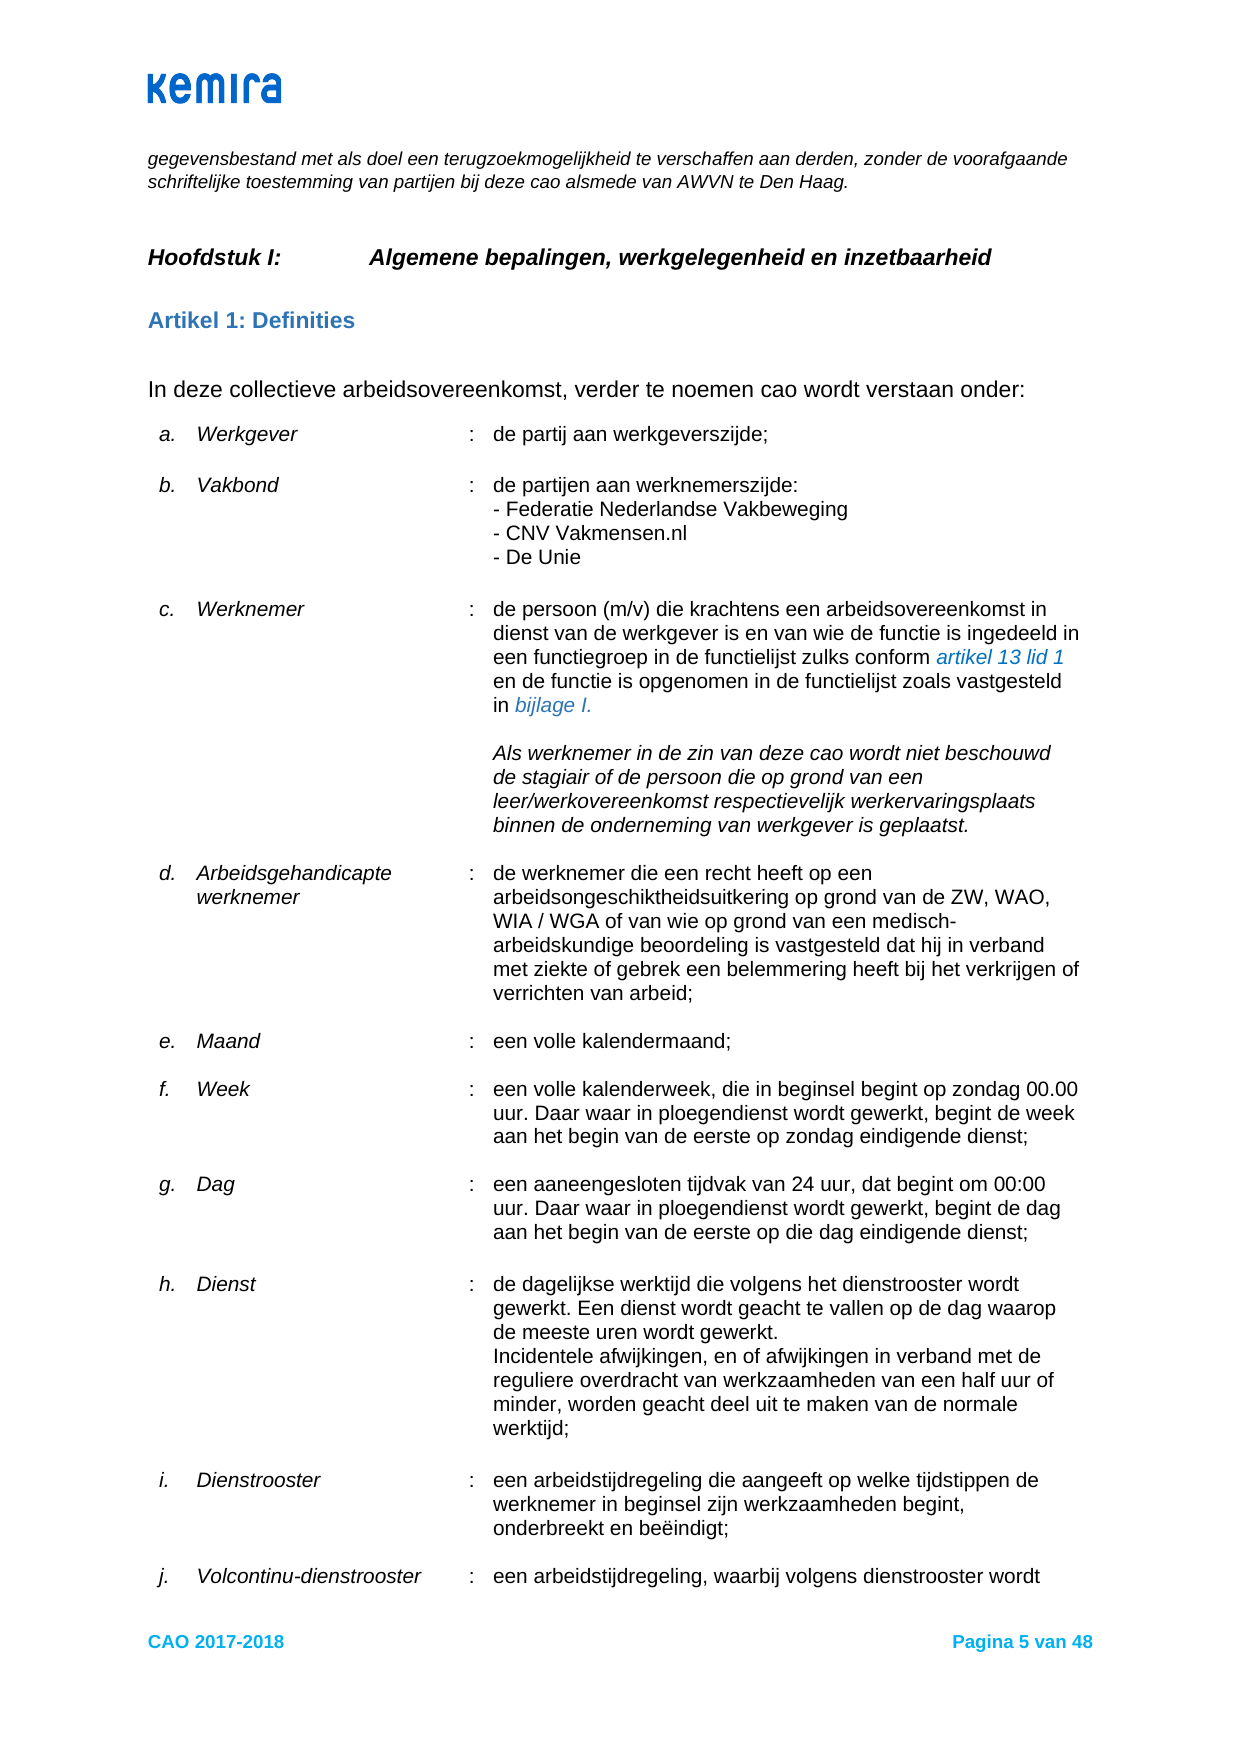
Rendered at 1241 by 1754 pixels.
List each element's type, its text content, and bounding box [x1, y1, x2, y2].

table_cell de werknemer die een recht heeft op een arbeidsongeschiktheidsuitkering op grond van de ZW, WAO, WIA / WGA of van wie op grond van een medisch-arbeidskundige beoordeling is vastgesteld dat hij in verband met ziekte of gebrek een belemmering heeft bij het verkrijgen of verrichten van arbeid; [482, 861, 1092, 1028]
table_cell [148, 1564, 457, 1588]
table_cell : [457, 861, 482, 1028]
table_cell Arbeidsgehandicapte werknemer [148, 861, 457, 1028]
table_header de partij aan werkgeverszijde; [482, 421, 1092, 473]
table_cell : [457, 1468, 482, 1564]
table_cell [482, 1564, 1092, 1588]
table_cell Vakbond [148, 473, 457, 597]
table_cell een volle kalenderweek, die in beginsel begint op zondag 00.00 uur. Daar waar in ploegendienst wordt gewerkt, begint de week aan het begin van de eerste op zondag eindigende dienst; [482, 1076, 1092, 1172]
subtitle Artikel 1: Definities [148, 307, 1093, 373]
table_cell Werknemer [148, 597, 457, 861]
table_cell : [457, 473, 482, 597]
subtitle Hoofdstuk I: Algemene bepalingen, werkgelegenheid en inzetbaarheid [148, 244, 1093, 270]
table_header : [457, 421, 482, 473]
table_cell een aaneengesloten tijdvak van 24 uur, dat begint om 00:00 uur. Daar waar in ploegendienst wordt gewerkt, begint de dag aan het begin van de eerste op die dag eindigende dienst; [482, 1172, 1092, 1272]
table_cell een arbeidstijdregeling die aangeeft op welke tijdstippen de werknemer in beginsel zijn werkzaamheden begint, onderbreekt en beëindigt; [482, 1468, 1092, 1564]
table_cell Dienstrooster [148, 1468, 457, 1564]
table_cell Maand [148, 1029, 457, 1076]
text In deze collectieve arbeidsovereenkomst, verder te noemen cao wordt verstaan onder: [148, 376, 1093, 403]
table_cell Week [148, 1076, 457, 1172]
table_cell de persoon (m/v) die krachtens een arbeidsovereenkomst in dienst van de werkgever is en van wie de functie is ingedeeld in een functiegroep in de functielijst zulks conform artikel 13 lid 1 en de functie is opgenomen in de functielijst zoals vastgesteld in bijlage I. Als werknemer in de zin van deze cao wordt niet beschouwd de stagiair of de persoon die op grond van een leer/werkovereenkomst respectievelijk werkervaringsplaats binnen de onderneming van werkgever is geplaatst. [482, 597, 1092, 861]
table_cell Dienst [148, 1272, 457, 1468]
table_cell de dagelijkse werktijd die volgens het dienstrooster wordt gewerkt. Een dienst wordt geacht te vallen op de dag waarop de meeste uren wordt gewerkt. Incidentele afwijkingen, en of afwijkingen in verband met de reguliere overdracht van werkzaamheden van een half uur of minder, worden geacht deel uit te maken van de normale werktijd; [482, 1272, 1092, 1468]
table_cell : [457, 1076, 482, 1172]
table_header Werkgever [148, 421, 457, 473]
table_cell de partijen aan werknemerszijde: - Federatie Nederlandse Vakbeweging - CNV Vakmensen.nl - De Unie [482, 473, 1092, 597]
table_cell een volle kalendermaand; [482, 1029, 1092, 1076]
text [148, 148, 1093, 192]
table_cell Dag [148, 1172, 457, 1272]
table_cell : [457, 1564, 482, 1588]
table_cell : [457, 1272, 482, 1468]
table_cell : [457, 1172, 482, 1272]
table_cell : [457, 1029, 482, 1076]
picture [147, 73, 282, 104]
table_cell : [457, 597, 482, 861]
